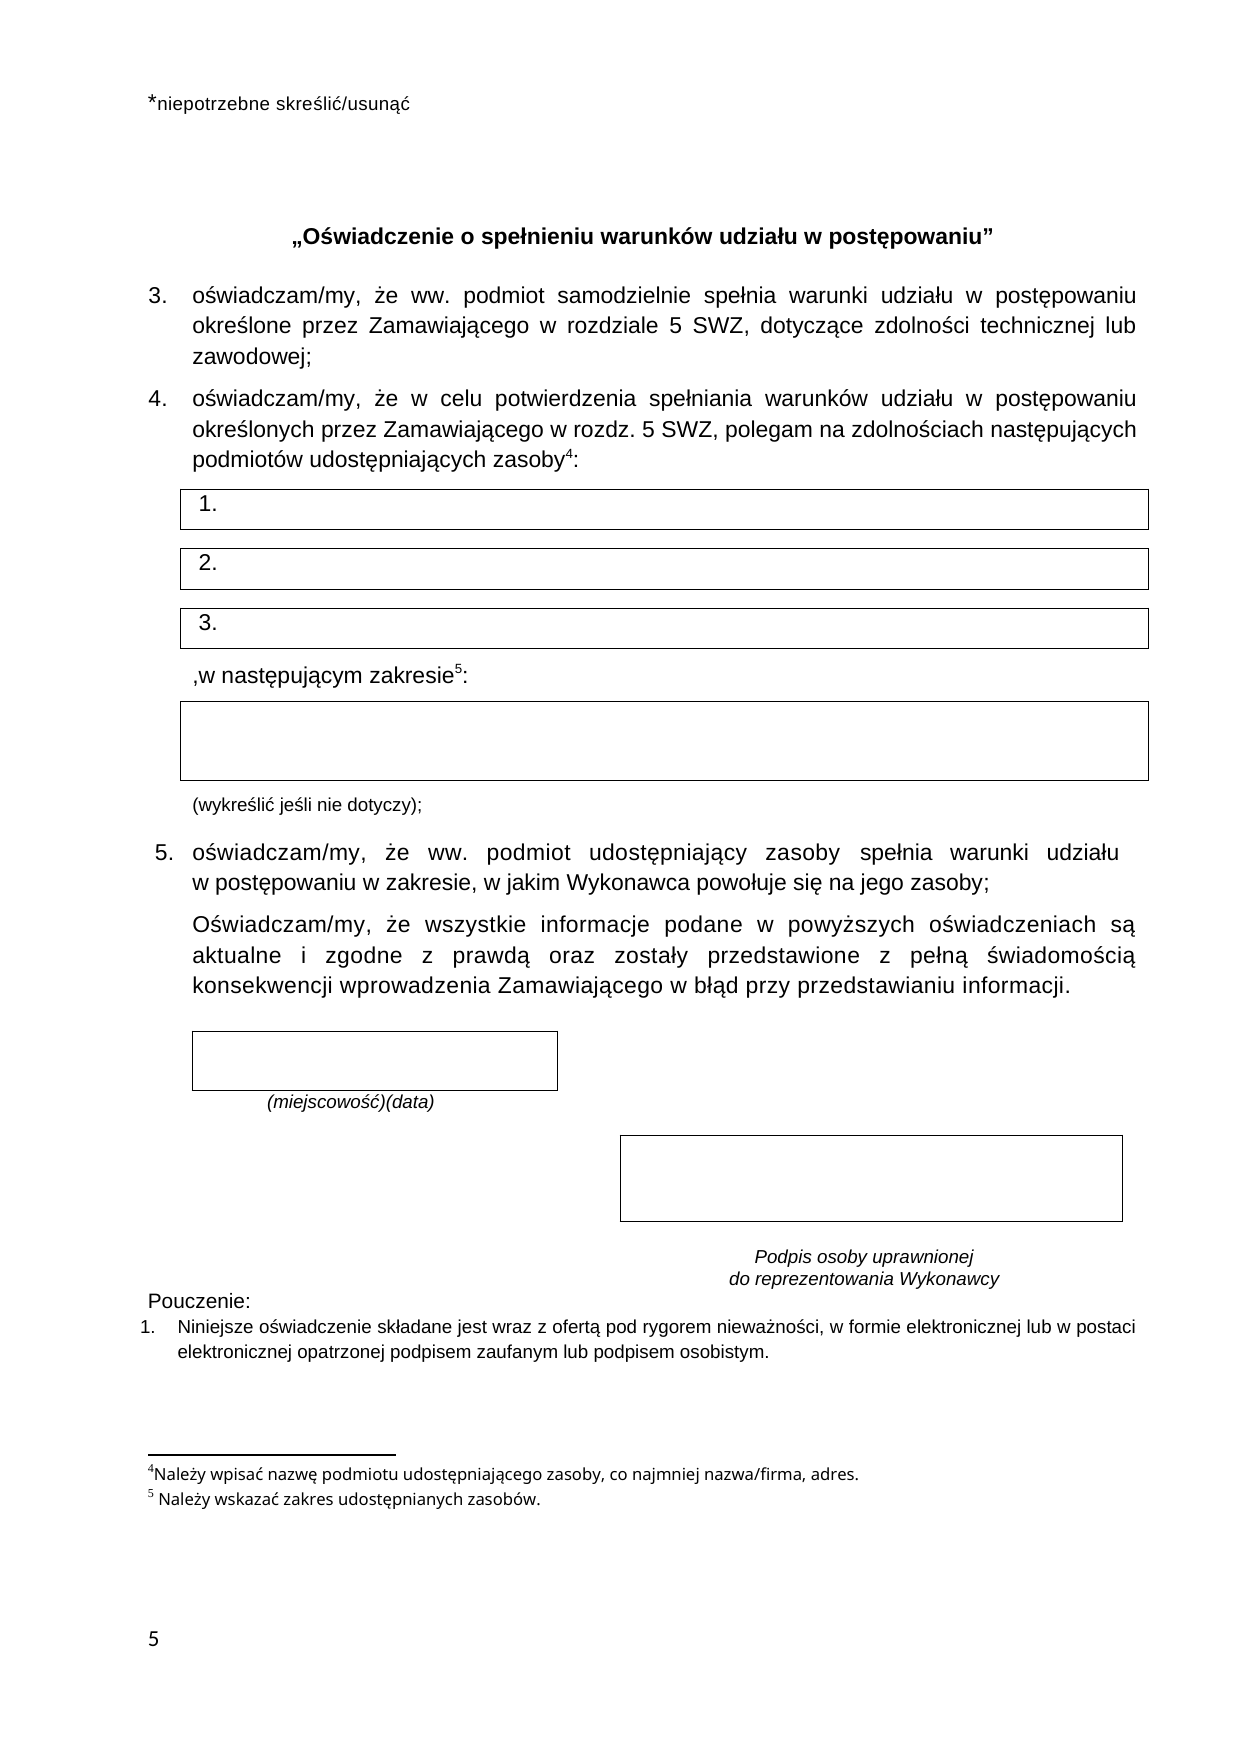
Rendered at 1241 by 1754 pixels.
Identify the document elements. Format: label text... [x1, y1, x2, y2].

text Podpis osoby uprawnionej [591, 1246, 1137, 1267]
text ,w następującym zakresie: [192, 662, 1137, 688]
table_header [181, 490, 1148, 529]
table_header [621, 1136, 1122, 1221]
table_header [193, 1032, 557, 1090]
text do reprezentowania Wykonawcy [591, 1267, 1137, 1289]
text Pouczenie: [148, 1289, 1137, 1313]
list Niniejsze oświadczenie składane jest wraz z ofertą pod rygorem nieważności, w formie elektronicznej lub w postaci elektronicznej opatrzonej podpisem zaufanym lub podpisem osobistym. [140, 1316, 1137, 1363]
text (miejscowość)(data) [251, 1091, 1137, 1113]
text *niepotrzebne skreślić/usunąć [148, 89, 1137, 115]
list oświadczam/my, że ww. podmiot udostępniający zasoby spełnia warunki udziału w postępowaniu w zakresie, w jakim Wykonawca powołuje się na jego zasoby; [154, 838, 1137, 895]
list oświadczam/my, że ww. podmiot samodzielnie spełnia warunki udziału w postępowaniu określone przez Zamawiającego w rozdziale 5 SWZ, dotyczące zdolności technicznej lub zawodowej; [148, 282, 1137, 369]
table_header [181, 609, 1148, 648]
table_header [181, 549, 1148, 588]
text (wykreślić jeśli nie dotyczy); [192, 794, 1137, 815]
table_header [181, 702, 1148, 780]
text Oświadczam/my, że wszystkie informacje podane w powyższych oświadczeniach są aktualne i zgodne z prawdą oraz zostały przedstawione z pełną świadomością konsekwencji wprowadzenia Zamawiającego w błąd przy przedstawianiu informacji. [192, 911, 1137, 998]
text „Oświadczenie o spełnieniu warunków udziału w postępowaniu” [148, 223, 1137, 249]
list oświadczam/my, że w celu potwierdzenia spełniania warunków udziału w postępowaniu określonych przez Zamawiającego w rozdz. 5 SWZ, polegam na zdolnościach następujących podmiotów udostępniających zasoby: [148, 385, 1137, 472]
